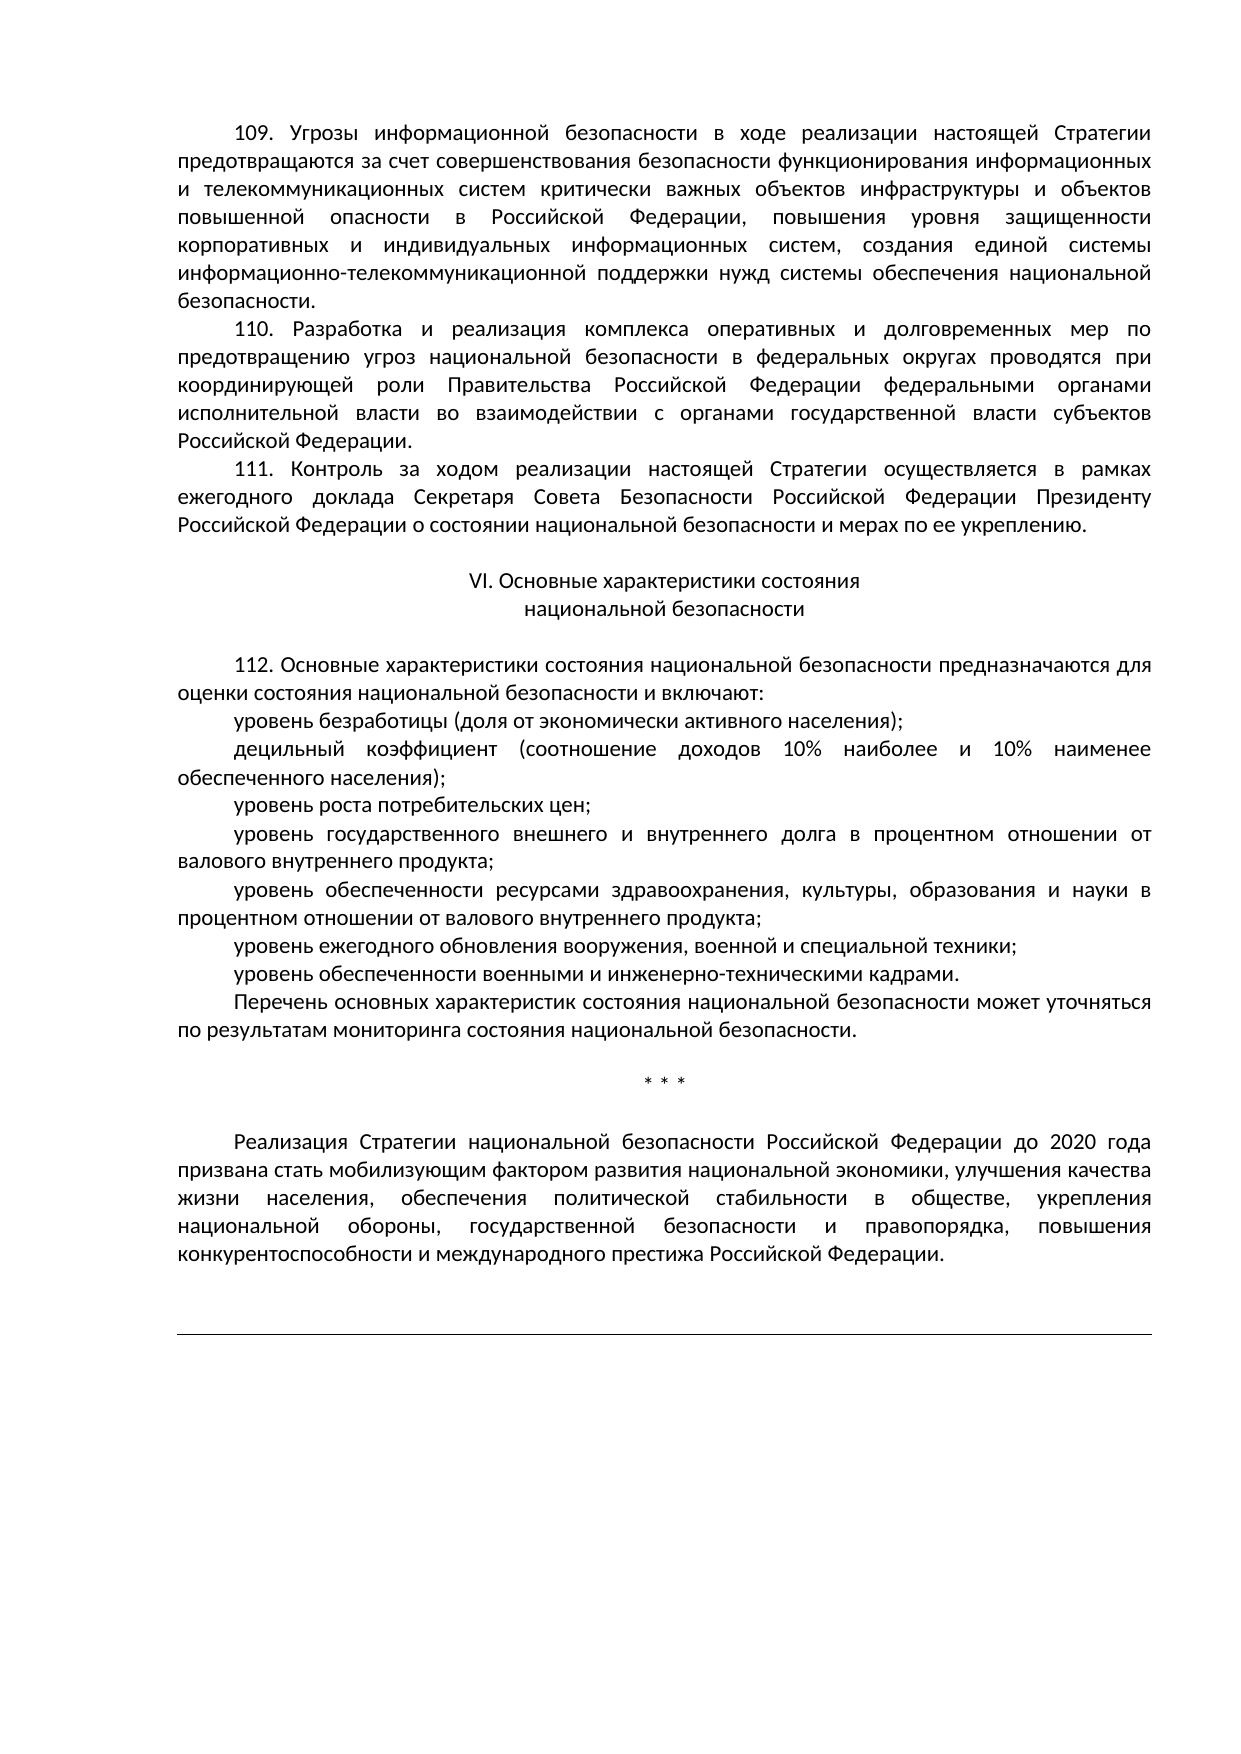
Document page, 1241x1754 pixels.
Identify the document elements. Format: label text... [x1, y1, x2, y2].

text уровень ежегодного обновления вооружения, военной и специальной техники; [177, 931, 1152, 959]
text национальной безопасности [177, 594, 1152, 622]
text уровень безработицы (доля от экономически активного населения); [177, 707, 1152, 734]
text 111. Контроль за ходом реализации настоящей Стратегии осуществляется в рамках ежегодного доклада Секретаря Совета Безопасности Российской Федерации Президенту Российской Федерации о состоянии национальной безопасности и мерах по ее укреплению. [177, 454, 1152, 538]
text децильный коэффициент (соотношение доходов 10% наиболее и 10% наименее обеспеченного населения); [177, 734, 1152, 791]
text VI. Основные характеристики состояния [177, 566, 1152, 594]
text 110. Разработка и реализация комплекса оперативных и долговременных мер по предотвращению угроз национальной безопасности в федеральных округах проводятся при координирующей роли Правительства Российской Федерации федеральными органами исполнительной власти во взаимодействии с органами государственной власти субъектов Российской Федерации. [177, 314, 1152, 454]
text 109. Угрозы информационной безопасности в ходе реализации настоящей Стратегии предотвращаются за счет совершенствования безопасности функционирования информационных и телекоммуникационных систем критически важных объектов инфраструктуры и объектов повышенной опасности в Российской Федерации, повышения уровня защищенности корпоративных и индивидуальных информационных систем, создания единой системы информационно-телекоммуникационной поддержки нужд системы обеспечения национальной безопасности. [177, 118, 1152, 314]
text уровень государственного внешнего и внутреннего долга в процентном отношении от валового внутреннего продукта; [177, 819, 1152, 875]
text Реализация Стратегии национальной безопасности Российской Федерации до 2020 года призвана стать мобилизующим фактором развития национальной экономики, улучшения качества жизни населения, обеспечения политической стабильности в обществе, укрепления национальной обороны, государственной безопасности и правопорядка, повышения конкурентоспособности и международного престижа Российской Федерации. [177, 1127, 1152, 1267]
text уровень роста потребительских цен; [177, 791, 1152, 819]
text уровень обеспеченности ресурсами здравоохранения, культуры, образования и науки в процентном отношении от валового внутреннего продукта; [177, 875, 1152, 931]
text * * * [177, 1071, 1152, 1099]
text 112. Основные характеристики состояния национальной безопасности предназначаются для оценки состояния национальной безопасности и включают: [177, 651, 1152, 707]
text уровень обеспеченности военными и инженерно-техническими кадрами. [177, 959, 1152, 987]
text Перечень основных характеристик состояния национальной безопасности может уточняться по результатам мониторинга состояния национальной безопасности. [177, 987, 1152, 1043]
